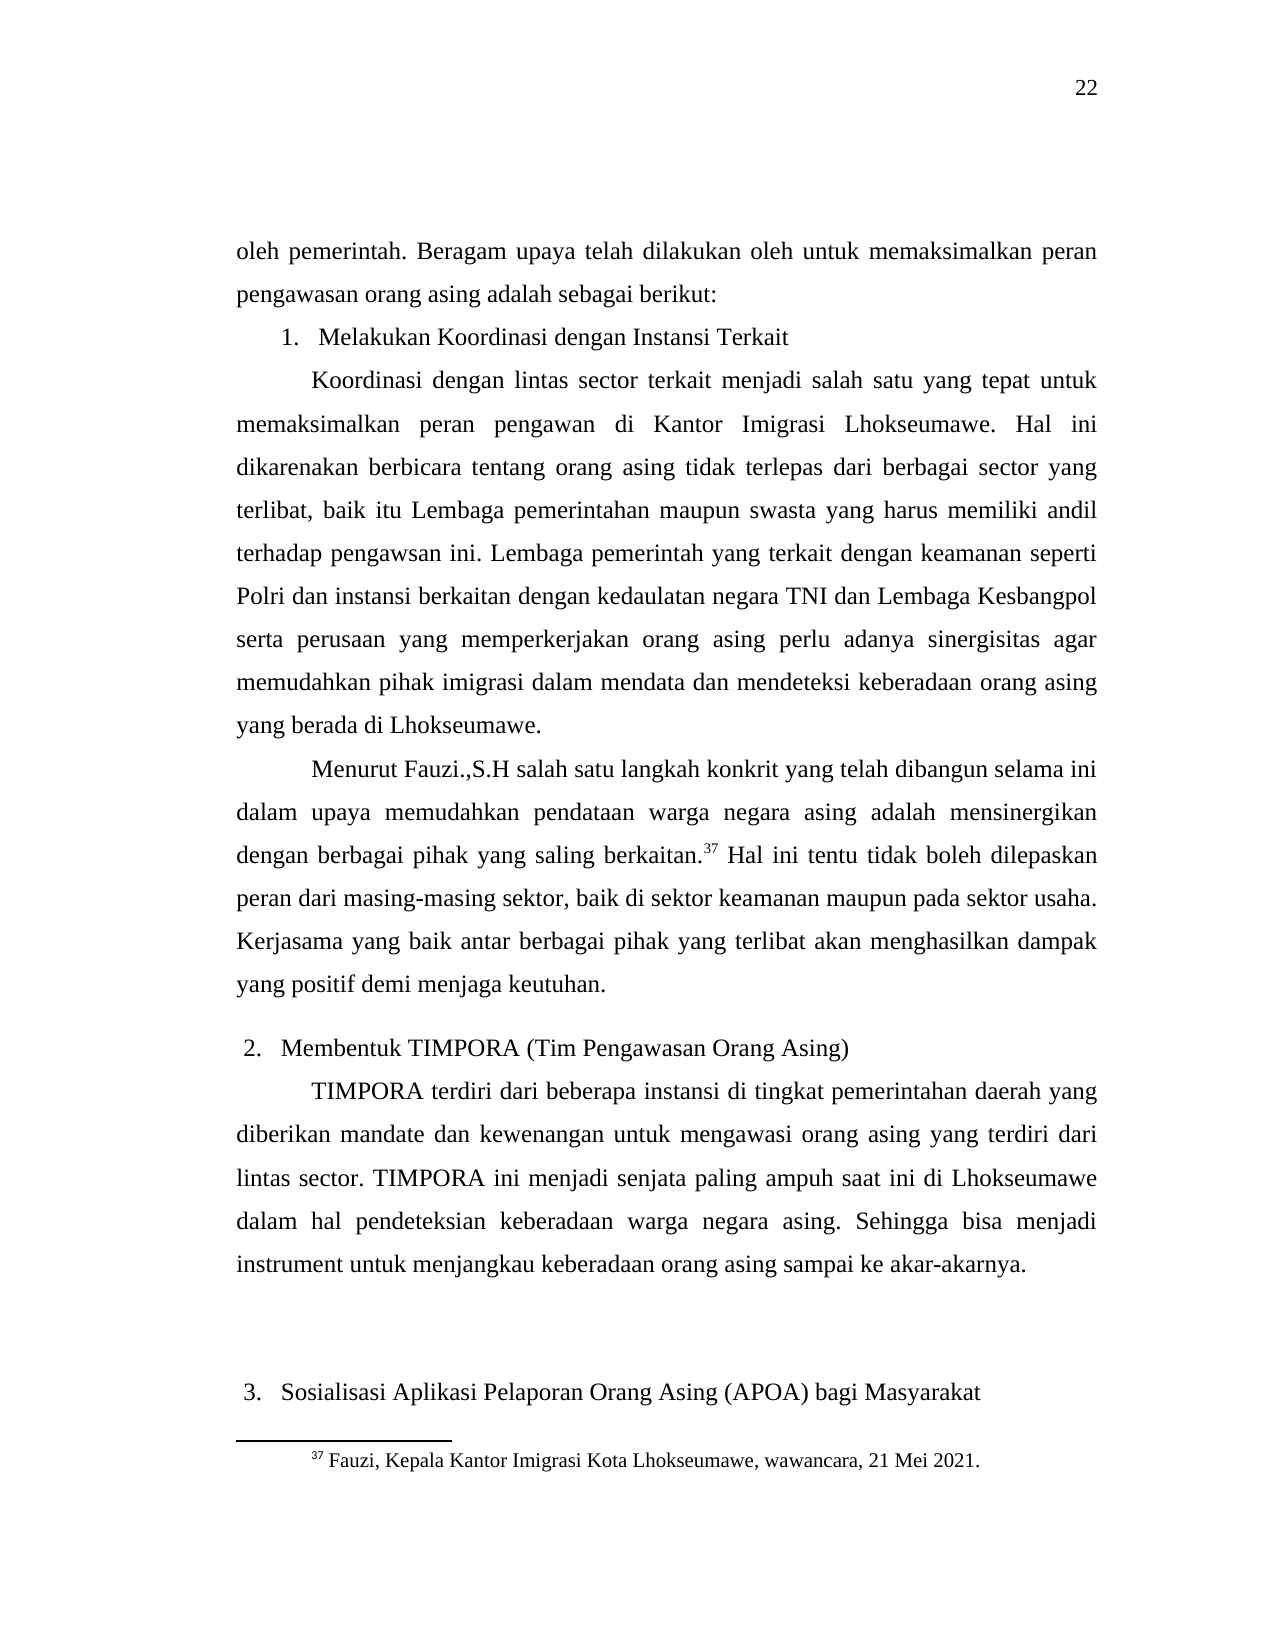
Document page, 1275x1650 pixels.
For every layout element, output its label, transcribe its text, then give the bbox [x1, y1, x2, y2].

text TIMPORA terdiri dari beberapa instansi di tingkat pemerintahan daerah yang diberikan mandate dan kewenangan untuk mengawasi orang asing yang terdiri dari lintas sector. TIMPORA ini menjadi senjata paling ampuh saat ini di Lhokseumawe dalam hal pendeteksian keberadaan warga negara asing. Sehingga bisa menjadi instrument untuk menjangkau keberadaan orang asing sampai ke akar-akarnya. [236, 1076, 1098, 1278]
text Koordinasi dengan lintas sector terkait menjadi salah satu yang tepat untuk memaksimalkan peran pengawan di Kantor Imigrasi Lhokseumawe. Hal ini dikarenakan berbicara tentang orang asing tidak terlepas dari berbagai sector yang terlibat, baik itu Lembaga pemerintahan maupun swasta yang harus memiliki andil terhadap pengawsan ini. Lembaga pemerintah yang terkait dengan keamanan seperti Polri dan instansi berkaitan dengan kedaulatan negara TNI dan Lembaga Kesbangpol serta perusaan yang memperkerjakan orang asing perlu adanya sinergisitas agar memudahkan pihak imigrasi dalam mendata dan mendeteksi keberadaan orang asing yang berada di Lhokseumawe. [236, 366, 1098, 739]
list Sosialisasi Aplikasi Pelaporan Orang Asing (APOA) bagi Masyarakat [243, 1377, 1098, 1406]
text Menurut Fauzi.,S.H salah satu langkah konkrit yang telah dibangun selama ini dalam upaya memudahkan pendataan warga negara asing adalah mensinergikan dengan berbagai pihak yang saling berkaitan. Hal ini tentu tidak boleh dilepaskan peran dari masing-masing sektor, baik di sektor keamanan maupun pada sektor usaha. Kerjasama yang baik antar berbagai pihak yang terlibat akan menghasilkan dampak yang positif demi menjaga keutuhan. [236, 754, 1098, 998]
list Membentuk TIMPORA (Tim Pengawasan Orang Asing) [243, 1033, 1098, 1062]
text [236, 236, 1098, 308]
list Melakukan Koordinasi dengan Instansi Terkait [281, 322, 1098, 351]
